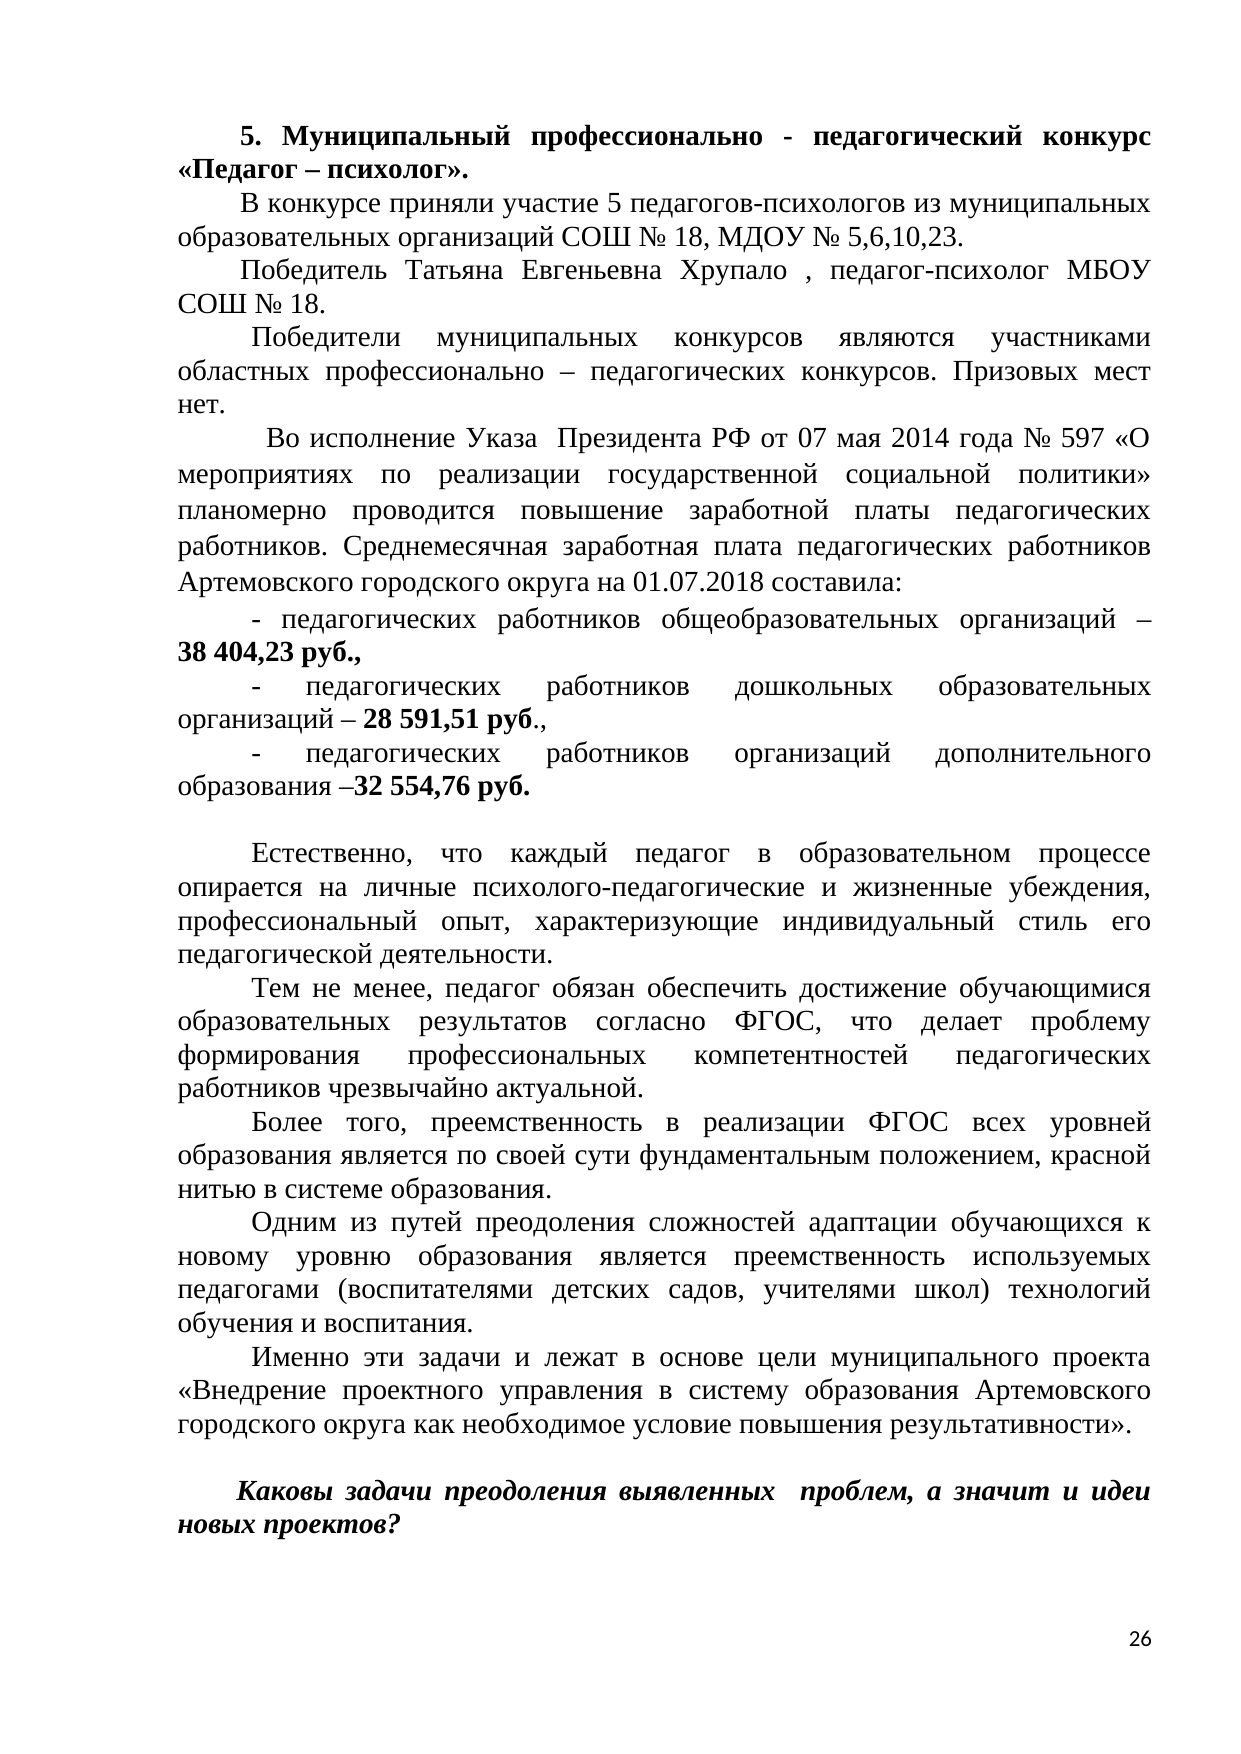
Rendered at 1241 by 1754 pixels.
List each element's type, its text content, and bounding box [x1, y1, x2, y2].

text Именно эти задачи и лежат в основе цели муниципального проекта «Внедрение проектного управления в систему образования Артемовского городского округа как необходимое условие повышения результативности». [177, 1339, 1152, 1439]
text - педагогических работников общеобразовательных организаций – 38 404,23 руб., [177, 601, 1152, 668]
text Более того, преемственность в реализации ФГОС всех уровней образования является по своей сути фундаментальным положением, красной нитью в системе образования. [177, 1104, 1152, 1204]
list Во исполнение Указа Президента РФ от 07 мая 2014 года № 597 «О мероприятиях по реализации государственной социальной политики» планомерно проводится повышение заработной платы педагогических работников. Среднемесячная заработная плата педагогических работников Артемовского городского округа на 01.07.2018 составила: [177, 420, 1152, 598]
text Естественно, что каждый педагог в образовательном процессе опирается на личные психолого-педагогические и жизненные убеждения, профессиональный опыт, характеризующие индивидуальный стиль его педагогической деятельности. [177, 836, 1152, 970]
text Победители муниципальных конкурсов являются участниками областных профессионально – педагогических конкурсов. Призовых мест нет. [177, 319, 1152, 420]
text Каковы задачи преодоления выявленных проблем, а значит и идеи новых проектов? [177, 1473, 1152, 1540]
text Тем не менее, педагог обязан обеспечить достижение обучающимися образовательных результатов согласно ФГОС, что делает проблему формирования профессиональных компетентностей педагогических работников чрезвычайно актуальной. [177, 970, 1152, 1104]
text 5. Муниципальный профессионально - педагогический конкурс «Педагог – психолог». [177, 118, 1152, 185]
text Победитель Татьяна Евгеньевна Хрупало , педагог-психолог МБОУ СОШ № 18. [177, 252, 1152, 319]
text В конкурсе приняли участие 5 педагогов-психологов из муниципальных образовательных организаций СОШ № 18, МДОУ № 5,6,10,23. [177, 185, 1152, 252]
text - педагогических работников дошкольных образовательных организаций – 28 591,51 руб., [177, 668, 1152, 735]
text Одним из путей преодоления сложностей адаптации обучающихся к новому уровню образования является преемственность используемых педагогами (воспитателями детских садов, учителями школ) технологий обучения и воспитания. [177, 1204, 1152, 1339]
text - педагогических работников организаций дополнительного образования –32 554,76 руб. [177, 735, 1152, 802]
